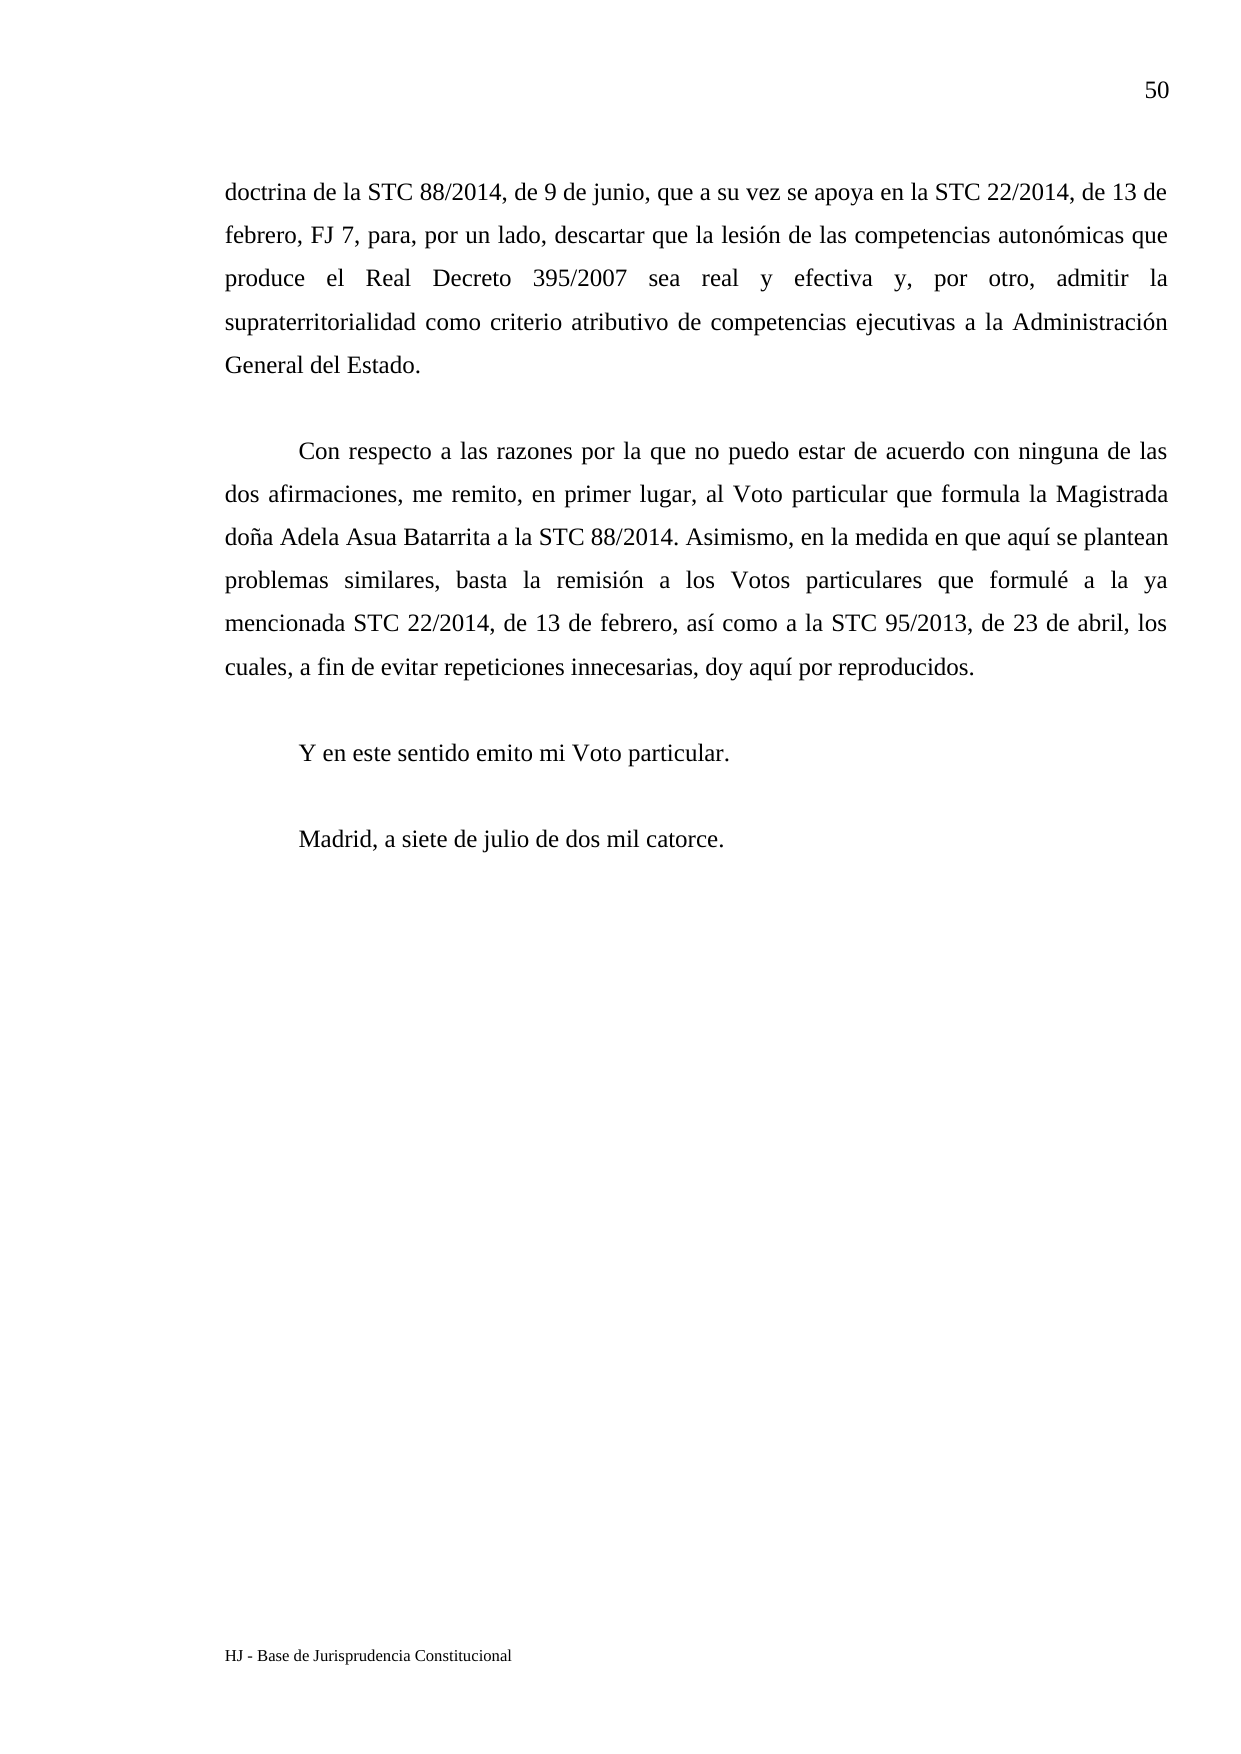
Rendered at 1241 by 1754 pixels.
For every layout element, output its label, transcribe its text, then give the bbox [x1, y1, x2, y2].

text Y en este sentido emito mi Voto particular. [224, 738, 1169, 767]
text Con respecto a las razones por la que no puedo estar de acuerdo con ninguna de las dos afirmaciones, me remito, en primer lugar, al Voto particular que formula la Magistrada doña Adela Asua Batarrita a la STC 88/2014. Asimismo, en la medida en que aquí se plantean problemas similares, basta la remisión a los Votos particulares que formulé a la ya mencionada STC 22/2014, de 13 de febrero, así como a la STC 95/2013, de 23 de abril, los cuales, a fin de evitar repeticiones innecesarias, doy aquí por reproducidos. [224, 436, 1169, 680]
text Madrid, a siete de julio de dos mil catorce. [224, 824, 1169, 853]
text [224, 177, 1169, 378]
